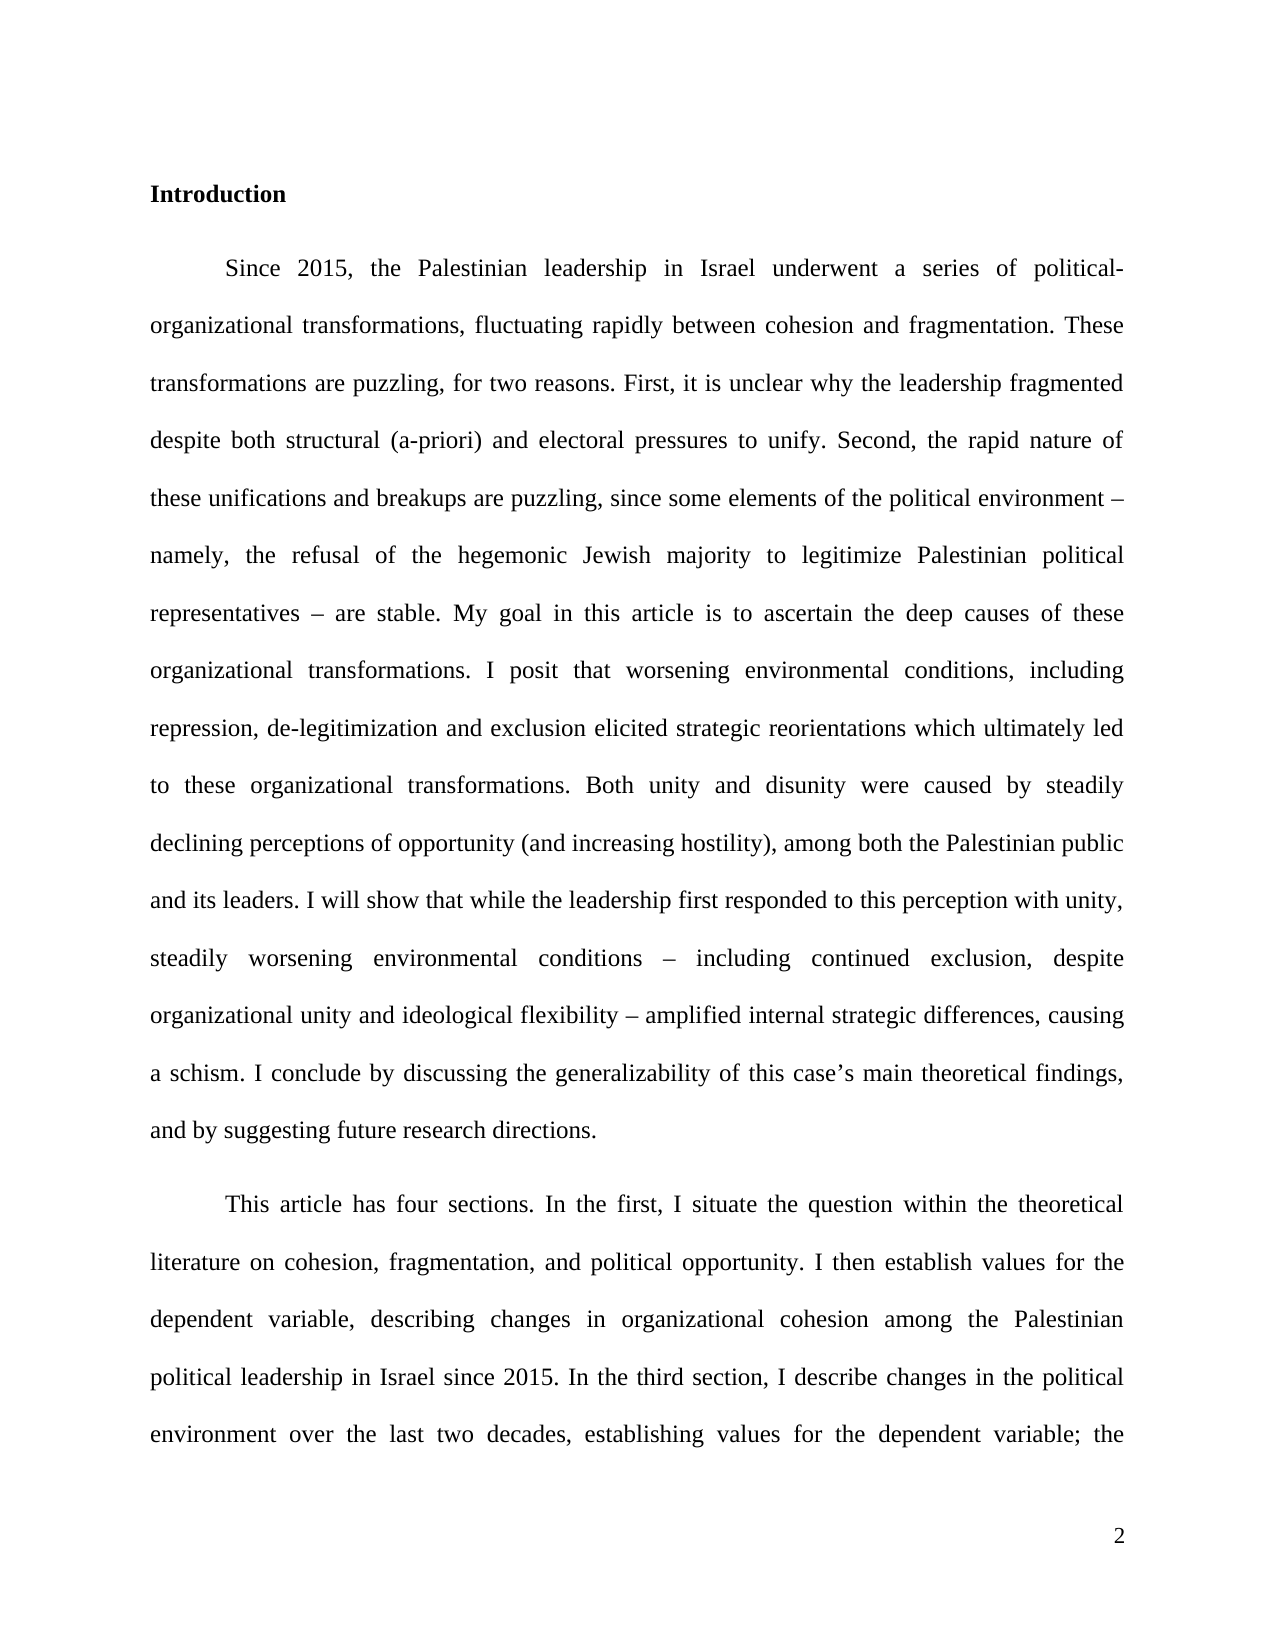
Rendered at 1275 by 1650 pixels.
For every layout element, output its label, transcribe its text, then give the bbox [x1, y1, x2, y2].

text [150, 1189, 1125, 1448]
text Introduction [150, 179, 1125, 207]
text Since 2015, the Palestinian leadership in Israel underwent a series of political-organizational transformations, fluctuating rapidly between cohesion and fragmentation. These transformations are puzzling, for two reasons. First, it is unclear why the leadership fragmented despite both structural (a-priori) and electoral pressures to unify. Second, the rapid nature of these unifications and breakups are puzzling, since some elements of the political environment – namely, the refusal of the hegemonic Jewish majority to legitimize Palestinian political representatives – are stable. My goal in this article is to ascertain the deep causes of these organizational transformations. I posit that worsening environmental conditions, including repression, de-legitimization and exclusion elicited strategic reorientations which ultimately led to these organizational transformations. Both unity and disunity were caused by steadily declining perceptions of opportunity (and increasing hostility), among both the Palestinian public and its leaders. I will show that while the leadership first responded to this perception with unity, steadily worsening environmental conditions – including continued exclusion, despite organizational unity and ideological flexibility – amplified internal strategic differences, causing a schism. I conclude by discussing the generalizability of this case’s main theoretical findings, and by suggesting future research directions. [150, 253, 1125, 1144]
